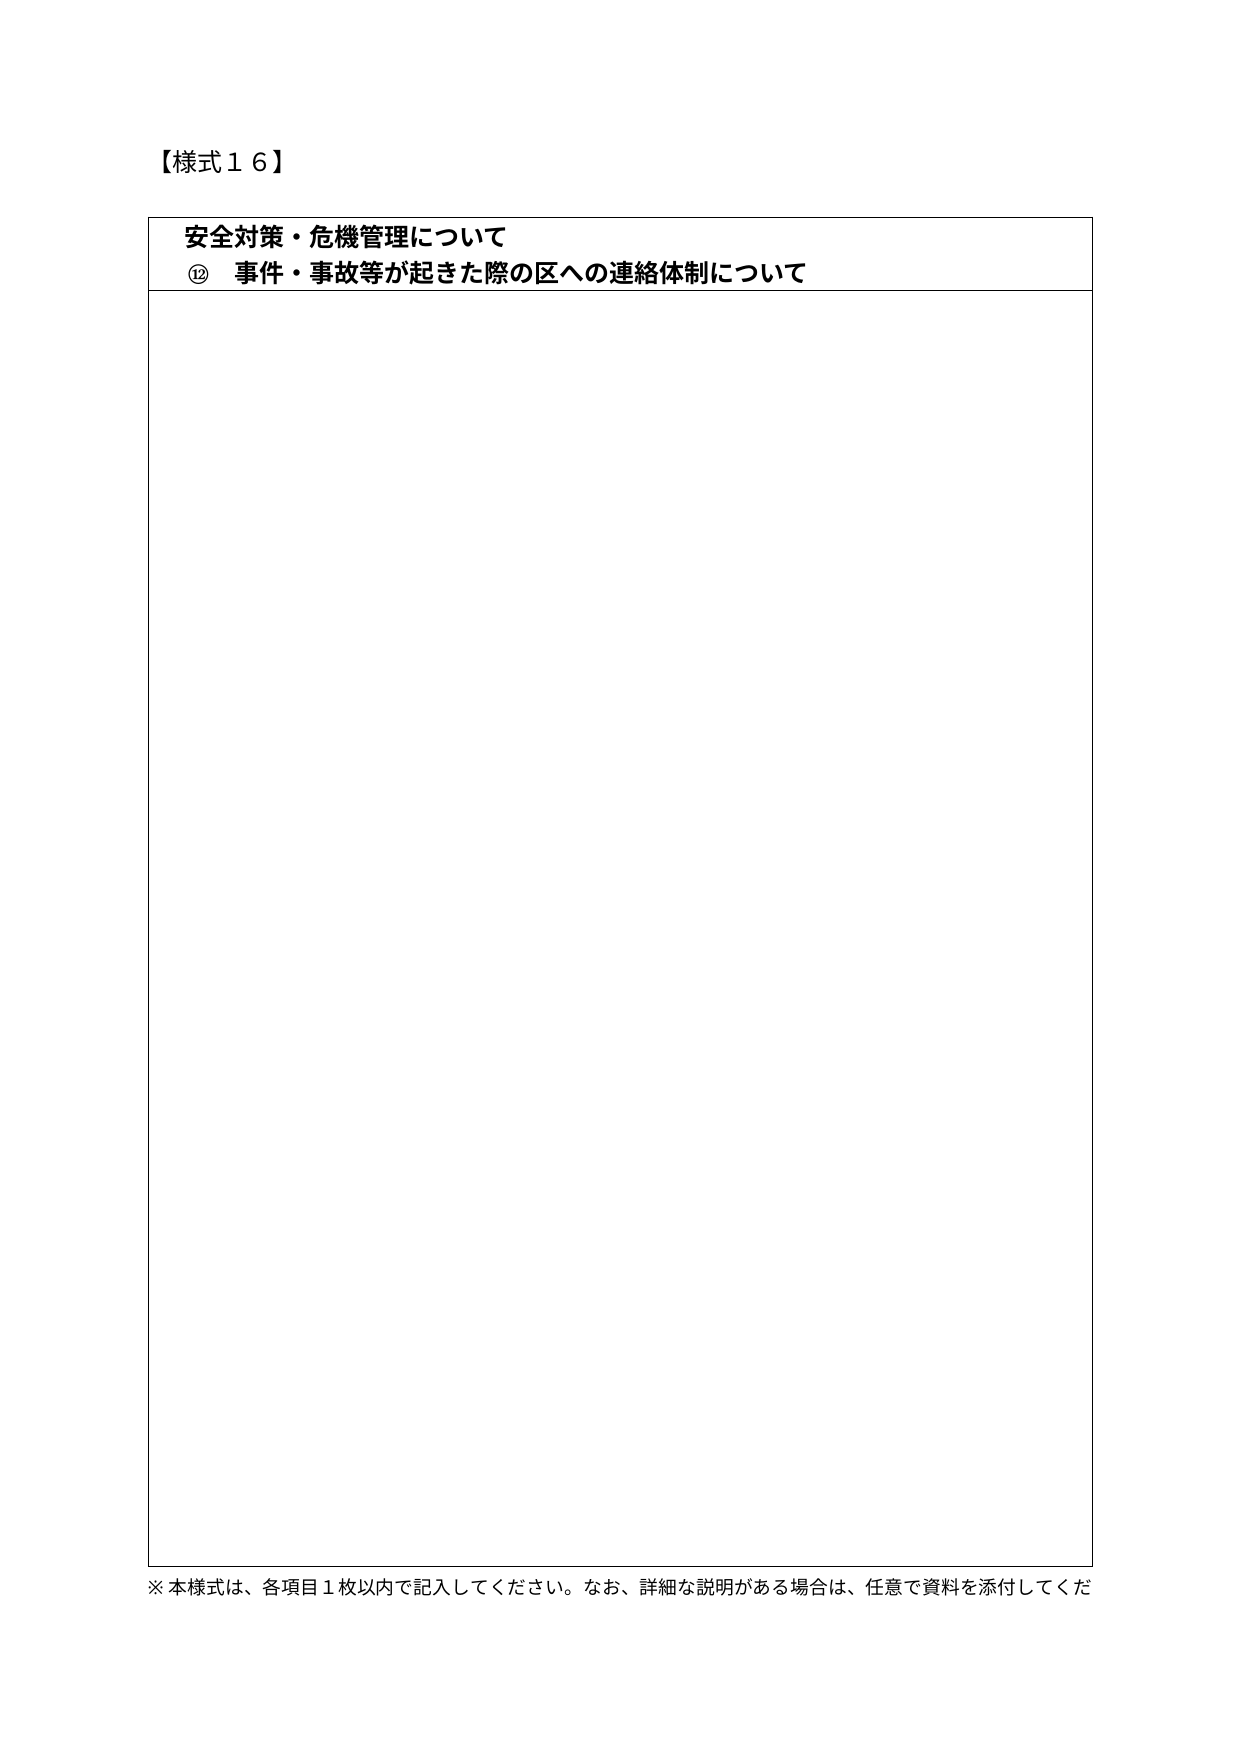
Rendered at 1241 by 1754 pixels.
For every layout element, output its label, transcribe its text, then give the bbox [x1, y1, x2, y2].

text 【様式１６】 [148, 142, 1092, 179]
table_header 安全対策・危機管理について ⑫ 事件・事故等が起きた際の区への連絡体制について [149, 218, 1092, 290]
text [148, 1567, 1092, 1605]
table_cell [149, 291, 1092, 1566]
